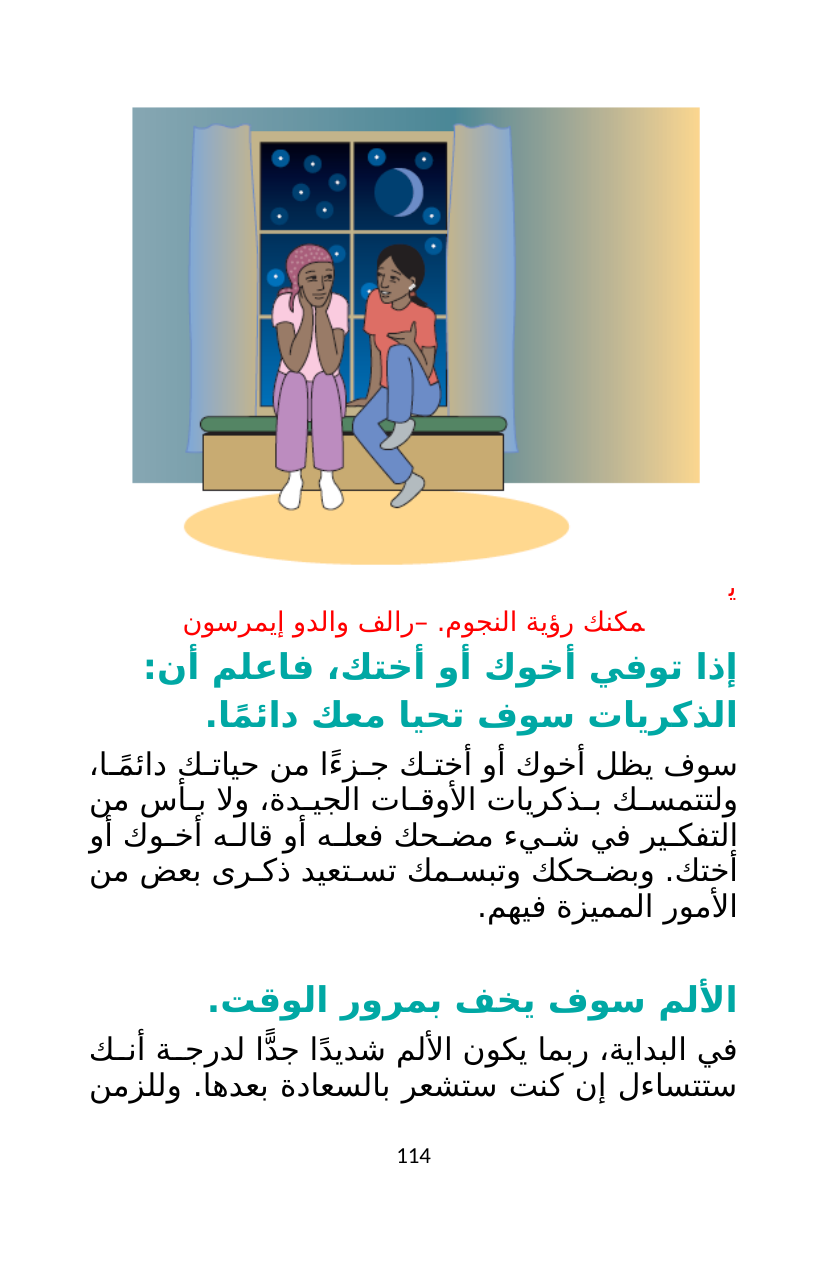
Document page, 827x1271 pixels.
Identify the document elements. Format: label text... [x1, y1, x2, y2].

text سوف يظل أخوك أو أختك جزءًا من حياتك دائمًا، ولتتمسك بذكريات الأوقات الجيدة، ولا بأس من التفكير في شيء مضحك فعله أو قاله أخوك أو أختك. وبضحكك وتبسمك تستعيد ذكرى بعض من الأمور المميزة فيهم. [89, 747, 738, 924]
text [89, 1032, 738, 1103]
text إذا توفي أخوك أو أختك، فاعلم أن: [89, 651, 738, 687]
text الألم سوف يخف بمرور الوقت. [89, 984, 738, 1020]
text الذكريات سوف تحيا معك دائمًا. [89, 699, 738, 734]
text يمكنك رؤية النجوم. –رالف والدو إيمرسون [89, 94, 738, 639]
